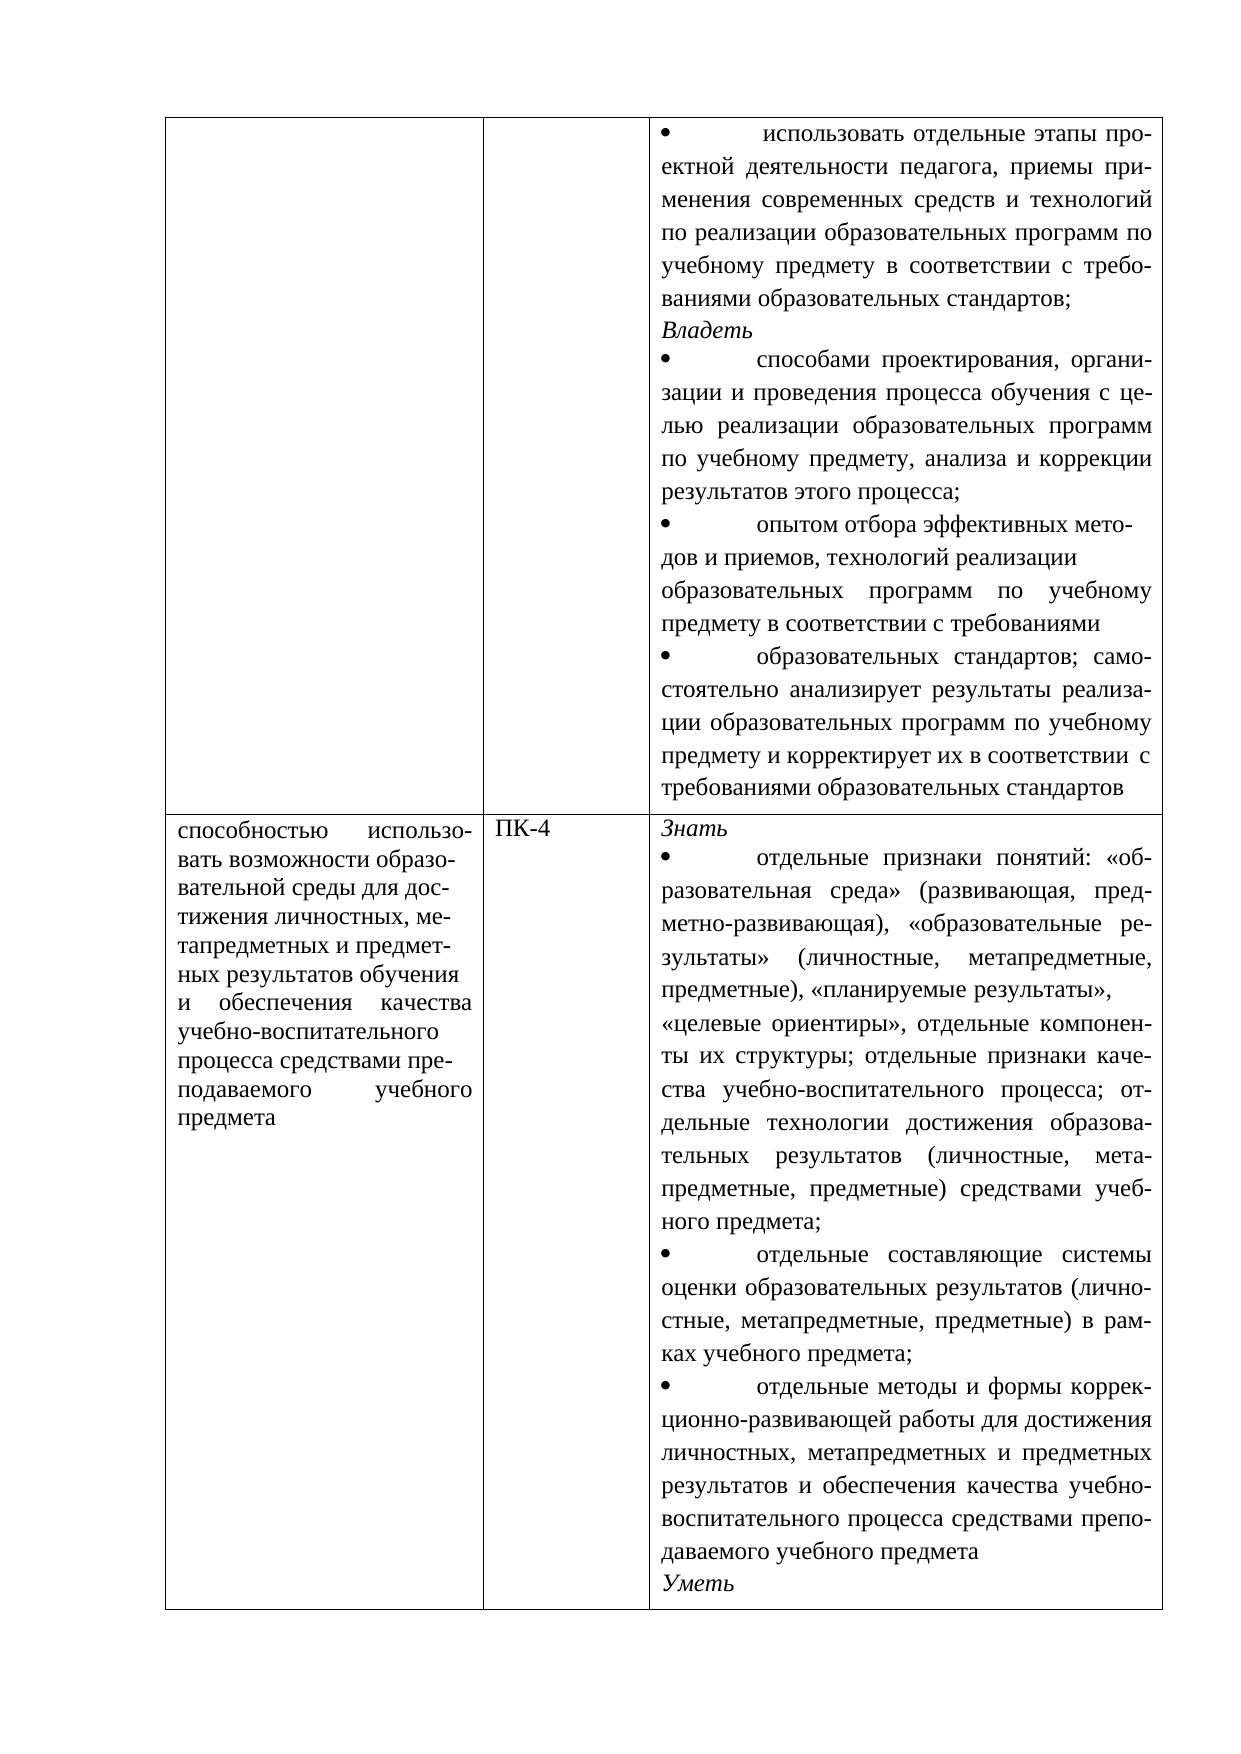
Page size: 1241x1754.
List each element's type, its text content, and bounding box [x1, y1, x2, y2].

table_cell Знать отдельные признаки понятий: «об- разовательная среда» (развивающая, пред- метно-развивающая), «образовательные ре- зультаты» (личностные, метапредметные, предметные), «планируемые результаты», «целевые ориентиры», отдельные компонен- ты их структуры; отдельные признаки каче- ства учебно-воспитательного процесса; от- дельные технологии достижения образова- тельных результатов (личностные, мета- предметные, предметные) средствами учеб- ного предмета; отдельные составляющие системы оценки образовательных результатов (лично- стные, метапредметные, предметные) в рам- ках учебного предмета; отдельные методы и формы коррек- ционно-развивающей работы для достижения личностных, метапредметных и предметных результатов и обеспечения качества учебно- воспитательного процесса средствами препо- даваемого учебного предмета Уметь [650, 815, 1162, 1608]
table_header [484, 118, 649, 814]
table_header использовать отдельные этапы про- ектной деятельности педагога, приемы при- менения современных средств и технологий по реализации образовательных программ по учебному предмету в соответствии с требо- ваниями образовательных стандартов; Владеть способами проектирования, органи- зации и проведения процесса обучения с це- лью реализации образовательных программ по учебному предмету, анализа и коррекции результатов этого процесса; опытом отбора эффективных мето- дов и приемов, технологий реализации образовательных программ по учебному предмету в соответствии с требованиями образовательных стандартов; само- стоятельно анализирует результаты реализа- ции образовательных программ по учебному предмету и корректирует их в соответствии с требованиями образовательных стандартов [650, 118, 1162, 814]
table_cell способностью использо- вать возможности образо- вательной среды для дос- тижения личностных, ме- тапредметных и предмет- ных результатов обучения и обеспечения качества учебно-воспитательного процесса средствами пре- подаваемого учебного предмета [166, 815, 483, 1608]
table_cell ПК-4 [484, 815, 649, 1608]
table_header [166, 118, 483, 814]
